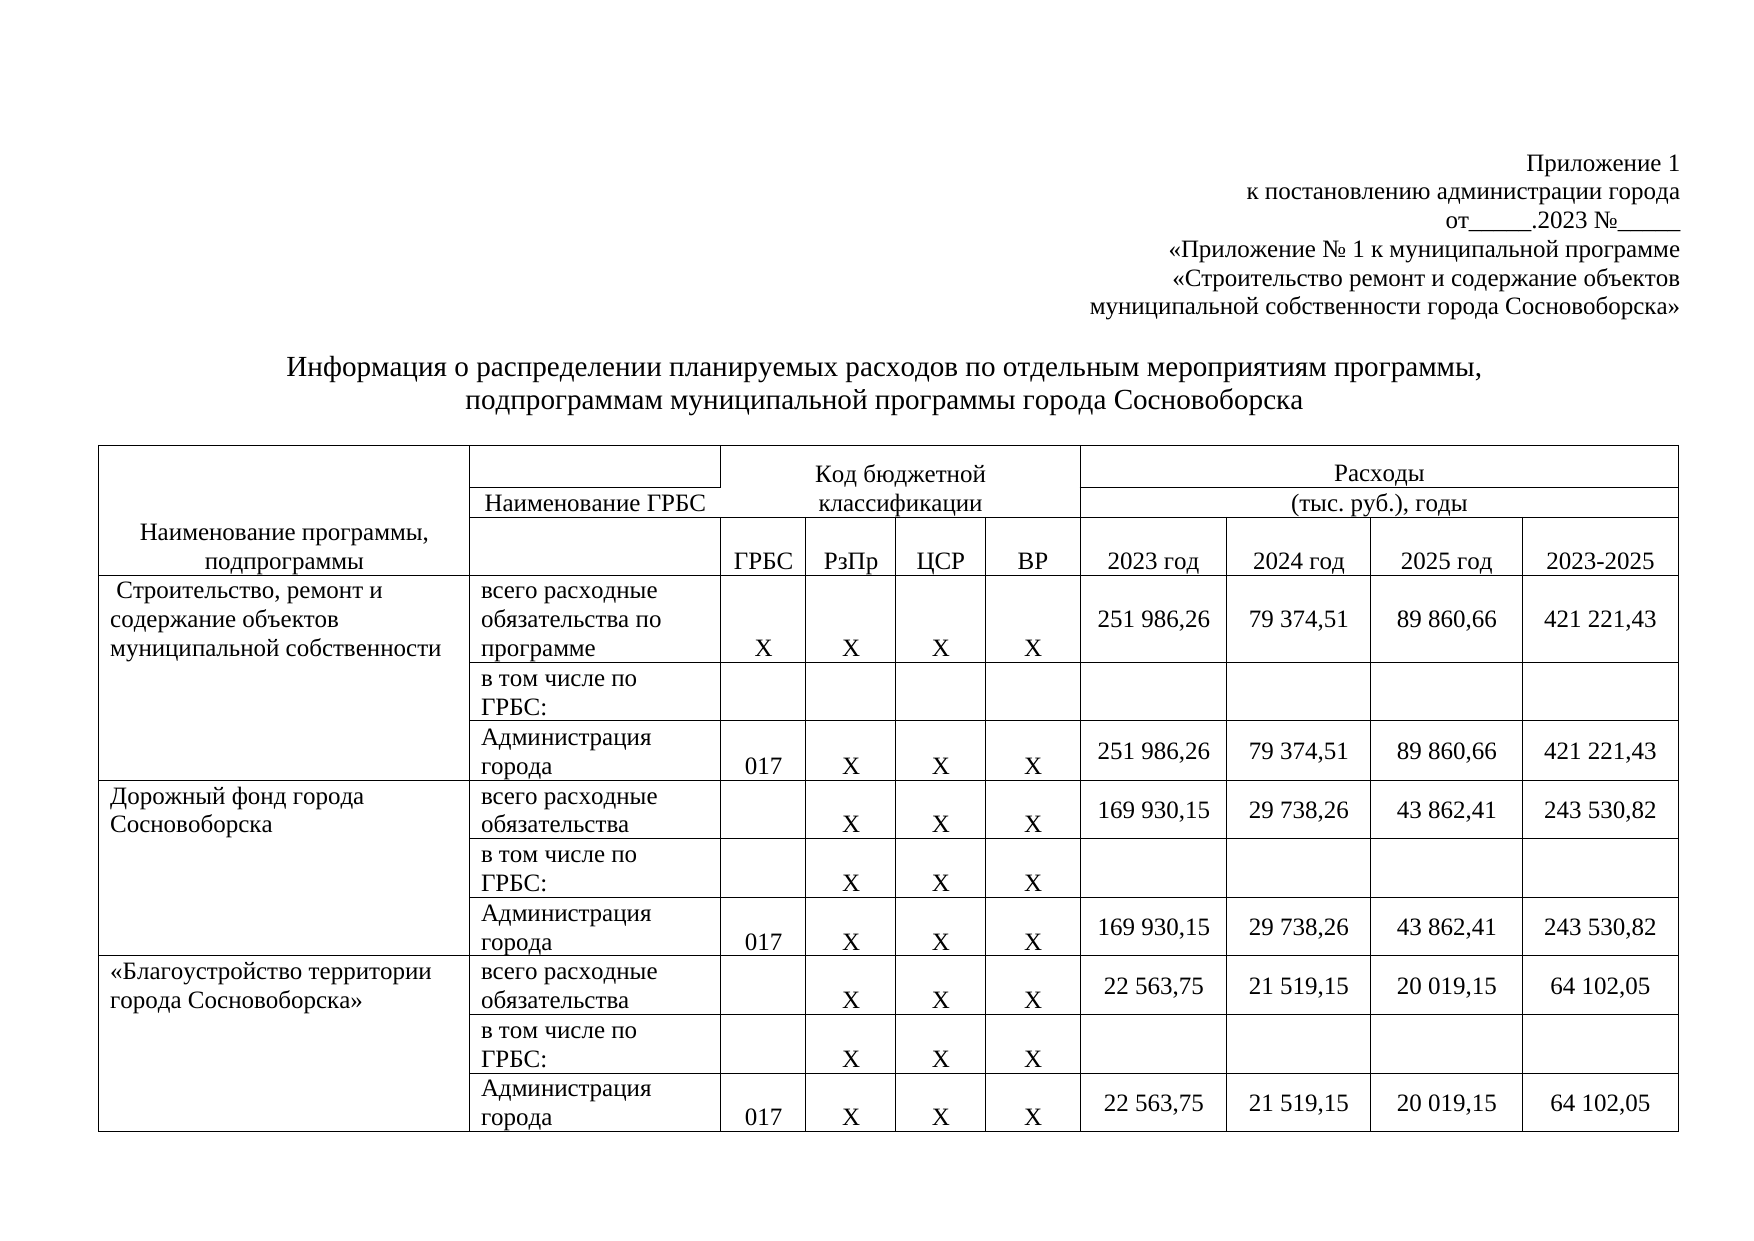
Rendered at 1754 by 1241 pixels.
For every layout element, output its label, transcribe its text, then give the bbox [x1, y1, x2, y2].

text к постановлению администрации города [1034, 176, 1680, 205]
table_header Расходы [1081, 446, 1678, 487]
table_cell Х [986, 1015, 1080, 1072]
table_cell 169 930,15 [1081, 781, 1226, 838]
table_cell Дорожный фонд города Сосновоборска [99, 781, 469, 955]
table_cell [1371, 663, 1522, 720]
table_cell 20 019,15 [1371, 956, 1522, 1014]
table_cell «Благоустройство территории города Сосновоборска» [99, 956, 469, 1131]
table_cell 64 102,05 [1523, 956, 1678, 1014]
table_cell 251 986,26 [1081, 721, 1226, 780]
table_header Код бюджетной классификации [721, 446, 1080, 517]
table_cell Х [896, 956, 985, 1014]
table_cell [721, 839, 805, 897]
table_cell Строительство, ремонт и содержание объектов муниципальной собственности [99, 576, 469, 780]
table_cell в том числе по ГРБС: [470, 839, 720, 897]
table_cell Х [896, 1074, 985, 1131]
table_cell ЦСР [896, 518, 985, 574]
table_cell 2025 год [1371, 518, 1522, 574]
table_cell (тыс. руб.), годы [1081, 488, 1678, 517]
table_cell Х [986, 898, 1080, 955]
table_cell [1523, 839, 1678, 897]
table_cell Х [806, 576, 895, 662]
table_cell Х [896, 576, 985, 662]
table_cell Х [896, 839, 985, 897]
table_cell 017 [721, 898, 805, 955]
table_cell 017 [721, 1074, 805, 1131]
table_cell 20 019,15 [1371, 1074, 1522, 1131]
table_cell 89 860,66 [1371, 721, 1522, 780]
table_cell 21 519,15 [1227, 1074, 1370, 1131]
table_cell 79 374,51 [1227, 576, 1370, 662]
table_cell Х [896, 721, 985, 780]
table_cell 017 [721, 721, 805, 780]
table_cell 22 563,75 [1081, 1074, 1226, 1131]
table_cell Х [806, 1074, 895, 1131]
table_cell [1227, 839, 1370, 897]
table_cell [1227, 663, 1370, 720]
table_cell Х [806, 1015, 895, 1072]
table_cell Администрация города [470, 898, 720, 955]
table_cell 43 862,41 [1371, 781, 1522, 838]
table_cell Х [806, 839, 895, 897]
table_cell 243 530,82 [1523, 781, 1678, 838]
table_cell 251 986,26 [1081, 576, 1226, 662]
table_cell 79 374,51 [1227, 721, 1370, 780]
table_cell Х [721, 576, 805, 662]
table_cell Х [986, 721, 1080, 780]
table_cell Х [986, 781, 1080, 838]
table_cell [1081, 1015, 1226, 1072]
table_cell Х [806, 898, 895, 955]
table_cell Х [896, 781, 985, 838]
text «Приложение № 1 к муниципальной программе [89, 234, 1680, 263]
table_cell [721, 1015, 805, 1072]
table_cell Х [986, 1074, 1080, 1131]
table_cell 22 563,75 [1081, 956, 1226, 1014]
table_cell 89 860,66 [1371, 576, 1522, 662]
table_cell 2023 год [1081, 518, 1226, 574]
text Информация о распределении планируемых расходов по отдельным мероприятиям программы, [89, 349, 1680, 382]
table_cell Администрация города [470, 1074, 720, 1131]
table_cell Х [806, 721, 895, 780]
table_cell в том числе по ГРБС: [470, 663, 720, 720]
table_cell 21 519,15 [1227, 956, 1370, 1014]
table_cell [1081, 663, 1226, 720]
table_cell РзПр [806, 518, 895, 574]
table_cell Х [986, 576, 1080, 662]
table_cell [721, 781, 805, 838]
text Приложение 1 [1034, 148, 1680, 176]
text подпрограммам муниципальной программы города Сосновоборска [89, 382, 1680, 416]
table_cell Х [986, 839, 1080, 897]
table_cell [721, 663, 805, 720]
table_cell всего расходные обязательства [470, 781, 720, 838]
table_cell [806, 663, 895, 720]
table_cell 421 221,43 [1523, 576, 1678, 662]
table_cell Наименование ГРБС [470, 488, 721, 517]
table_header Наименование программы, подпрограммы [99, 446, 469, 574]
table_cell 43 862,41 [1371, 898, 1522, 955]
table_cell ГРБС [721, 518, 805, 574]
text «Строительство ремонт и содержание объектов [89, 263, 1680, 291]
table_cell 421 221,43 [1523, 721, 1678, 780]
table_cell 29 738,26 [1227, 898, 1370, 955]
table_cell всего расходные обязательства [470, 956, 720, 1014]
table_cell 2024 год [1227, 518, 1370, 574]
table_cell [721, 956, 805, 1014]
table_cell в том числе по ГРБС: [470, 1015, 720, 1072]
table_cell Х [806, 956, 895, 1014]
table_cell 29 738,26 [1227, 781, 1370, 838]
table_cell 64 102,05 [1523, 1074, 1678, 1131]
table_cell [1523, 663, 1678, 720]
text муниципальной собственности города Сосновоборска» [89, 291, 1680, 320]
table_cell [1371, 839, 1522, 897]
text от_____.2023 №_____ [576, 205, 1680, 234]
table_cell [1371, 1015, 1522, 1072]
table_cell Х [806, 781, 895, 838]
table_cell Администрация города [470, 721, 720, 780]
table_cell [986, 663, 1080, 720]
table_cell ВР [986, 518, 1080, 574]
table_cell Х [986, 956, 1080, 1014]
table_header [470, 446, 720, 487]
table_cell [1523, 1015, 1678, 1072]
table_cell Х [896, 1015, 985, 1072]
table_cell всего расходные обязательства по программе [470, 576, 720, 662]
table_cell [896, 663, 985, 720]
table_cell 2023-2025 [1523, 518, 1678, 574]
table_cell [1081, 839, 1226, 897]
table_cell Х [896, 898, 985, 955]
table_cell [470, 518, 720, 574]
table_cell [1227, 1015, 1370, 1072]
table_cell 243 530,82 [1523, 898, 1678, 955]
table_cell 169 930,15 [1081, 898, 1226, 955]
